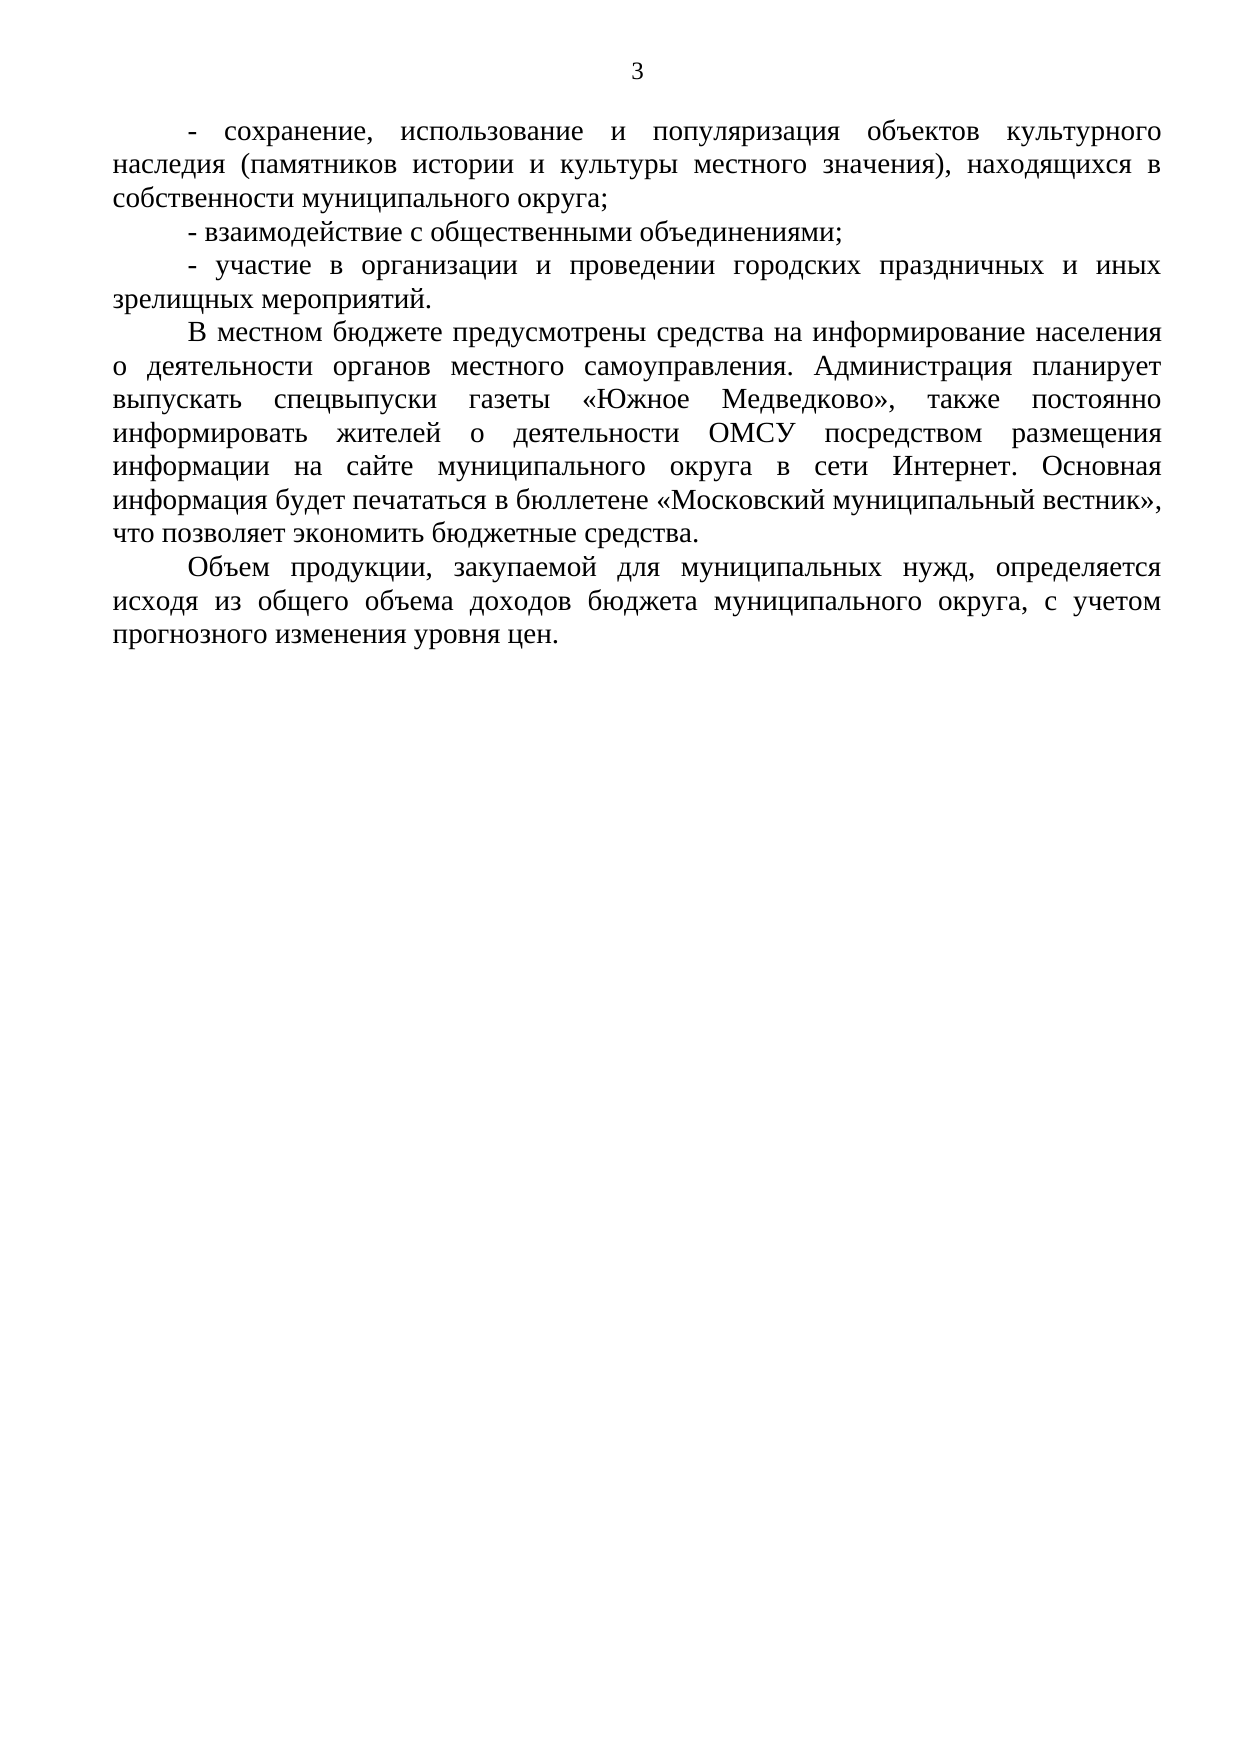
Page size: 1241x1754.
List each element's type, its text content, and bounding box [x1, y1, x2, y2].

text Объем продукции, закупаемой для муниципальных нужд, определяется исходя из общего объема доходов бюджета муниципального округа, с учетом прогнозного изменения уровня цен. [112, 549, 1162, 650]
text В местном бюджете предусмотрены средства на информирование населения о деятельности органов местного самоуправления. Администрация планирует выпускать спецвыпуски газеты «Южное Медведково», также постоянно информировать жителей о деятельности ОМСУ посредством размещения информации на сайте муниципального округа в сети Интернет. Основная информация будет печататься в бюллетене «Московский муниципальный вестник», что позволяет экономить бюджетные средства. [112, 314, 1162, 549]
text - взаимодействие с общественными объединениями; [112, 214, 1162, 247]
text - сохранение, использование и популяризация объектов культурного наследия (памятников истории и культуры местного значения), находящихся в собственности муниципального округа; [112, 113, 1162, 214]
text - участие в организации и проведении городских праздничных и иных зрелищных мероприятий. [112, 247, 1162, 314]
